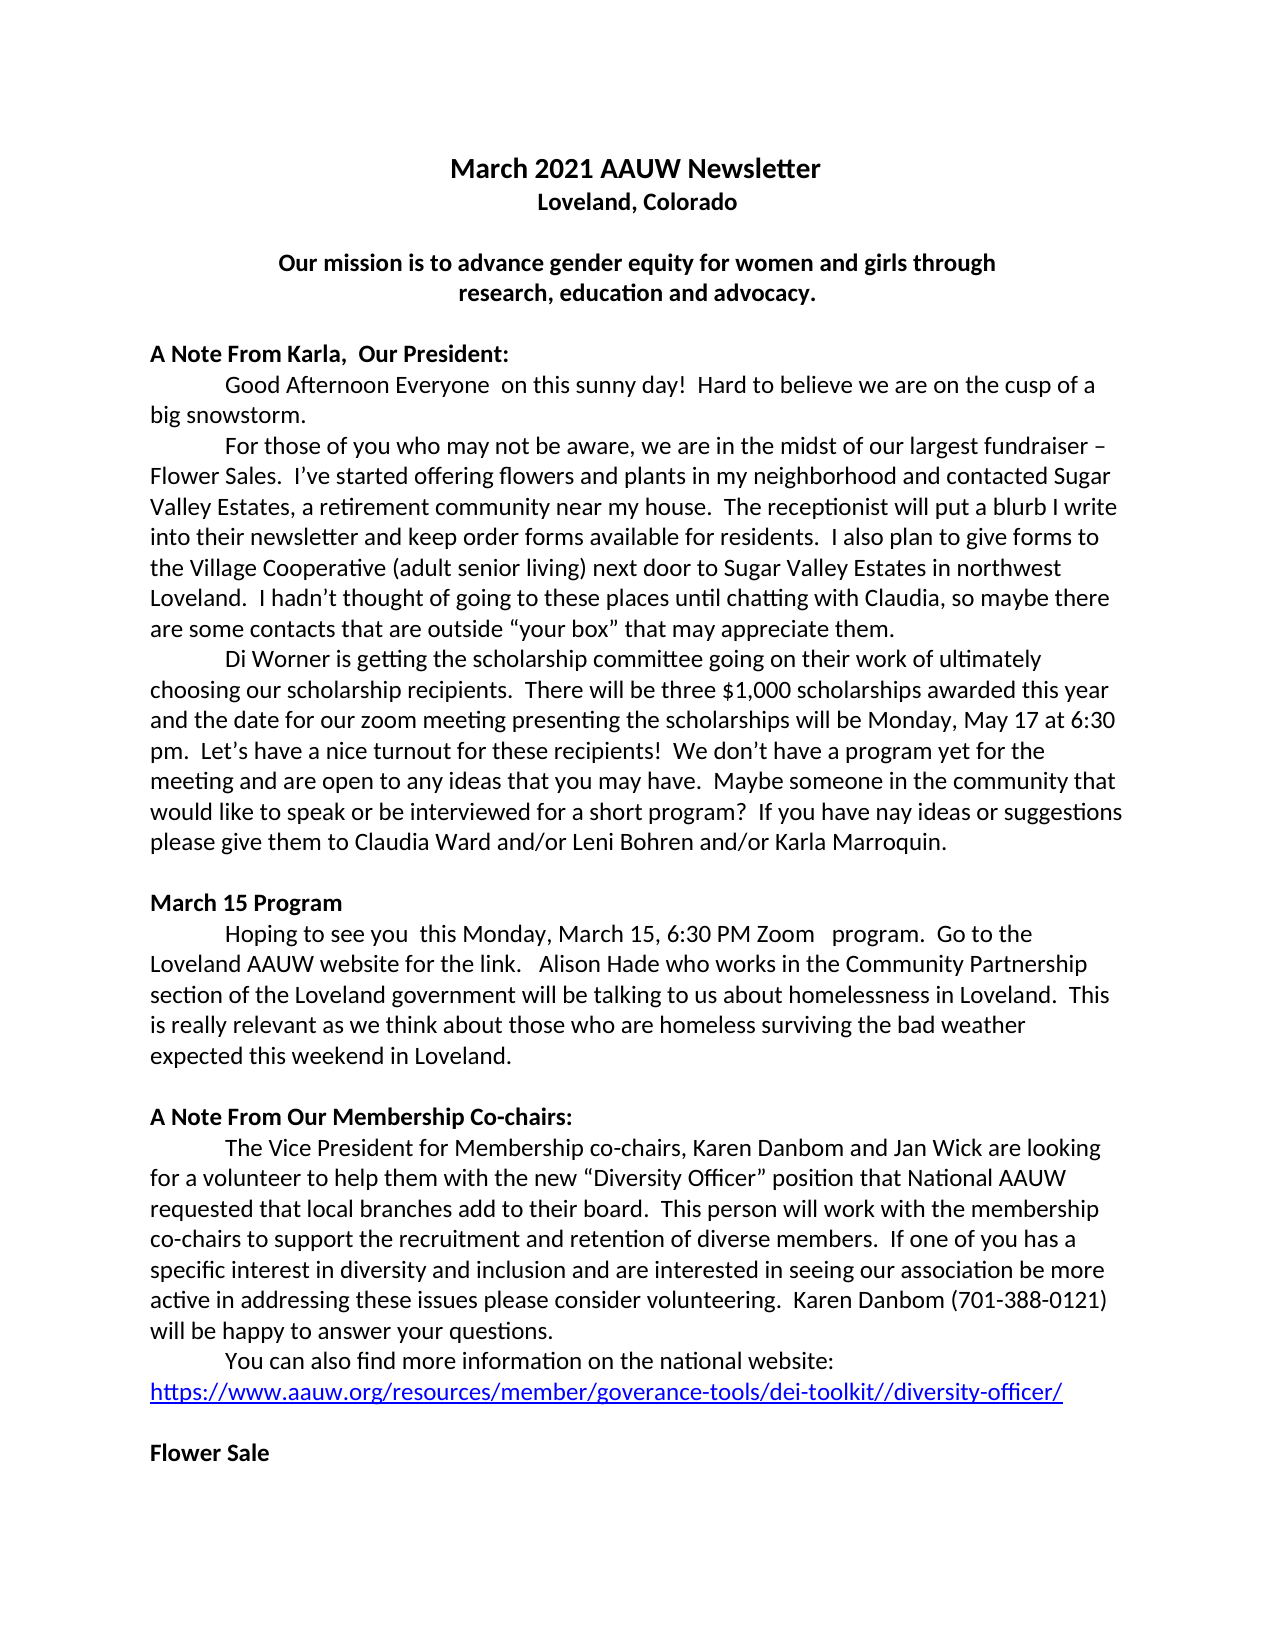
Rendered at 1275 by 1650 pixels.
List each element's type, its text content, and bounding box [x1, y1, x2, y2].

text March 2021 AAUW Newsletter [150, 150, 1125, 186]
text For those of you who may not be aware, we are in the midst of our largest fundraiser – Flower Sales. I’ve started offering flowers and plants in my neighborhood and contacted Sugar Valley Estates, a retirement community near my house. The receptionist will put a blurb I write into their newsletter and keep order forms available for residents. I also plan to give forms to the Village Cooperative (adult senior living) next door to Sugar Valley Estates in northwest Loveland. I hadn’t thought of going to these places until chatting with Claudia, so maybe there are some contacts that are outside “your box” that may appreciate them. [150, 430, 1125, 643]
text Hoping to see you this Monday, March 15, 6:30 PM Zoom program. Go to the Loveland AAUW website for the link. Alison Hade who works in the Community Partnership section of the Loveland government will be talking to us about homelessness in Loveland. This is really relevant as we think about those who are homeless surviving the bad weather expected this weekend in Loveland. [150, 918, 1125, 1071]
text March 15 Program [150, 888, 1125, 918]
text Good Afternoon Everyone on this sunny day! Hard to believe we are on the cusp of a big snowstorm. [150, 369, 1125, 430]
text Loveland, Colorado [150, 186, 1125, 216]
text You can also find more information on the national website: https://www.aauw.org/resources/member/goverance-tools/dei-toolkit//diversity-officer/ [150, 1345, 1125, 1406]
text A Note From Our Membership Co-chairs: [150, 1101, 1125, 1132]
text A Note From Karla, Our President: [150, 338, 1125, 369]
text Di Worner is getting the scholarship committee going on their work of ultimately choosing our scholarship recipients. There will be three $1,000 scholarships awarded this year and the date for our zoom meeting presenting the scholarships will be Monday, May 17 at 6:30 pm. Let’s have a nice turnout for these recipients! We don’t have a program yet for the meeting and are open to any ideas that you may have. Maybe someone in the community that would like to speak or be interviewed for a short program? If you have nay ideas or suggestions please give them to Claudia Ward and/or Leni Bohren and/or Karla Marroquin. [150, 643, 1125, 857]
text The Vice President for Membership co-chairs, Karen Danbom and Jan Wick are looking for a volunteer to help them with the new “Diversity Officer” position that National AAUW requested that local branches add to their board. This person will work with the membership co-chairs to support the recruitment and retention of diverse members. If one of you has a specific interest in diversity and inclusion and are interested in seeing our association be more active in addressing these issues please consider volunteering. Karen Danbom (701-388-0121) will be happy to answer your questions. [150, 1132, 1125, 1345]
text Our mission is to advance gender equity for women and girls through [150, 247, 1125, 277]
text Flower Sale [150, 1437, 1125, 1467]
text research, education and advocacy. [150, 277, 1125, 308]
